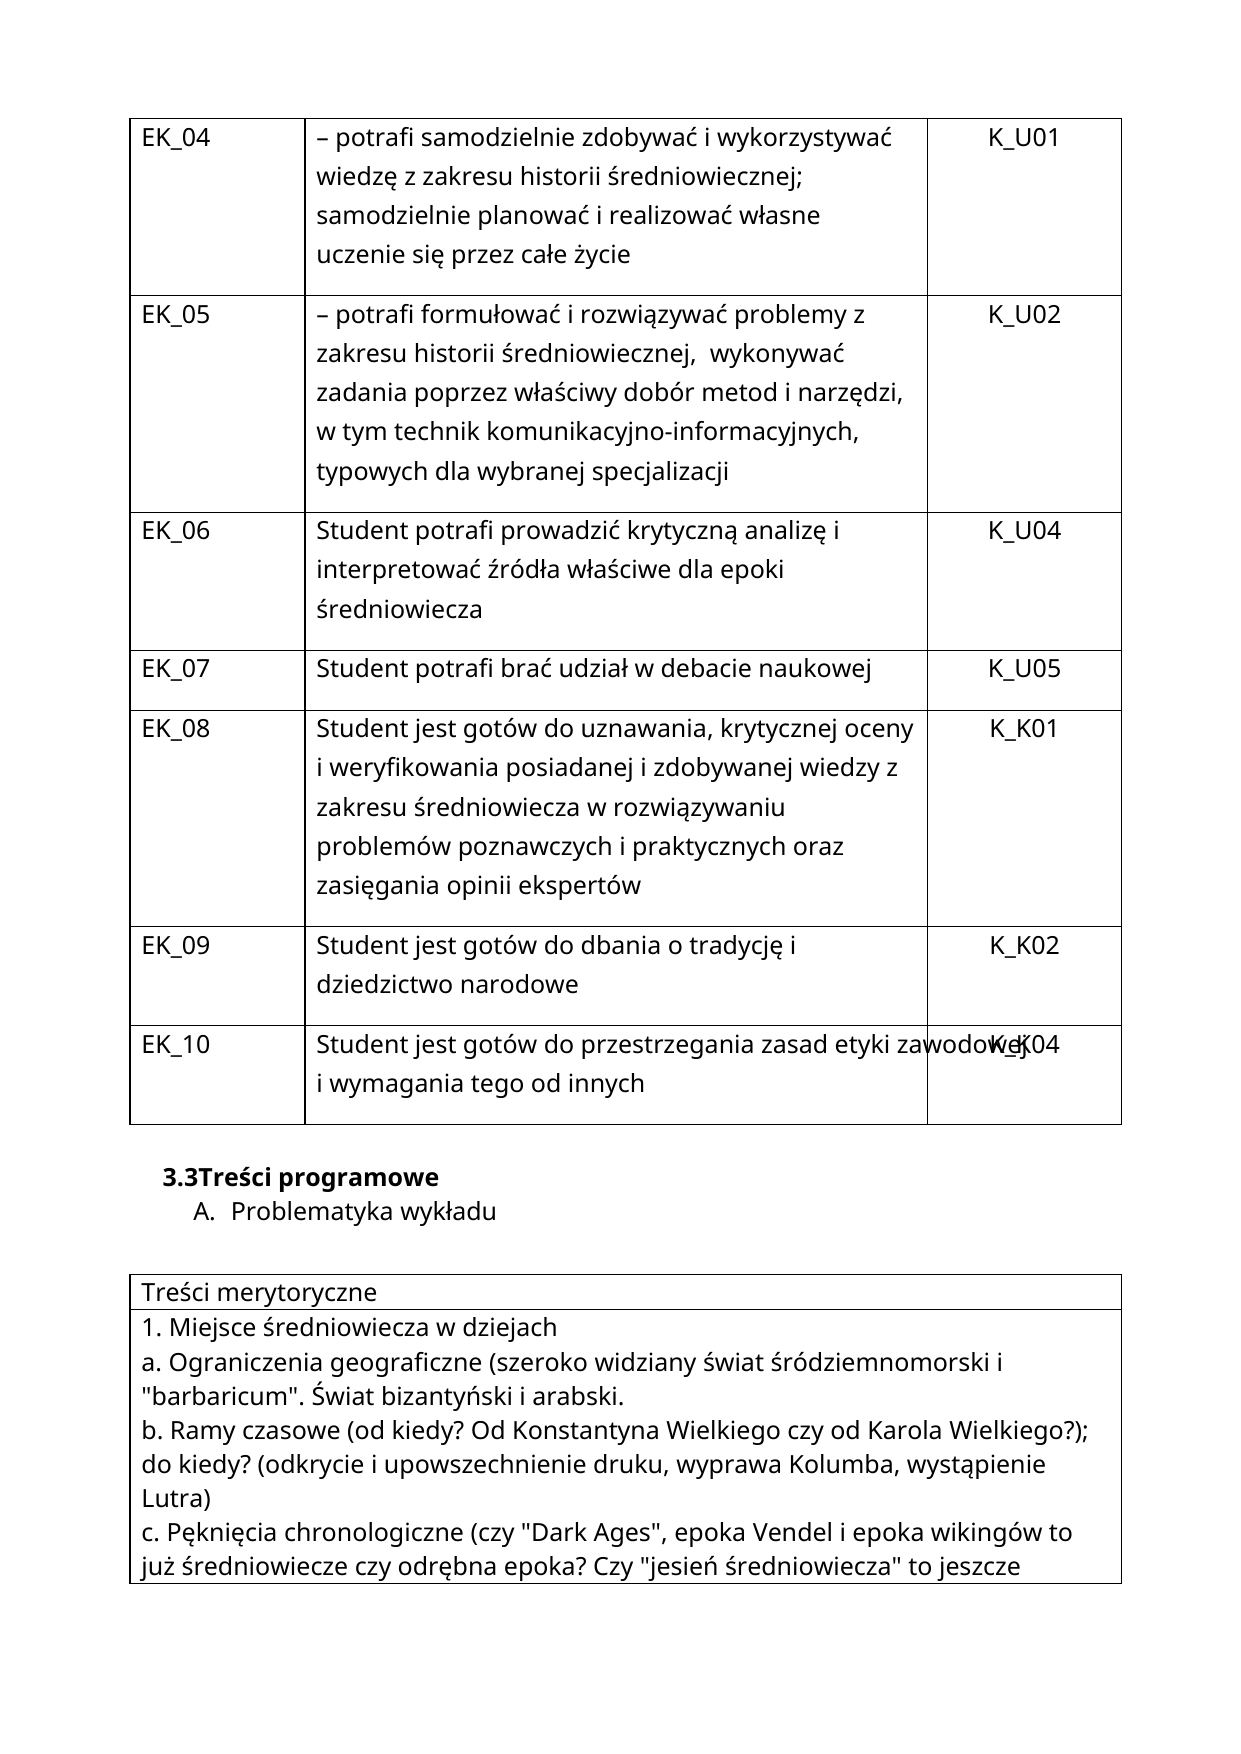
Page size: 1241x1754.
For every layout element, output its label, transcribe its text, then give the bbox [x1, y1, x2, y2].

table_cell Student jest gotów do dbania o tradycję i dziedzictwo narodowe [306, 927, 927, 1025]
list Problematyka wykładu [193, 1193, 1122, 1227]
table_cell Student jest gotów do przestrzegania zasad etyki zawodowej i wymagania tego od innych [306, 1026, 927, 1124]
table_cell K_U05 [928, 651, 1121, 710]
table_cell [131, 1310, 1121, 1583]
table_cell K_K01 [928, 711, 1121, 926]
table_cell Student jest gotów do uznawania, krytycznej oceny i weryfikowania posiadanej i zdobywanej wiedzy z zakresu średniowiecza w rozwiązywaniu problemów poznawczych i praktycznych oraz zasięgania opinii ekspertów [306, 711, 927, 926]
table_cell EK_04 [131, 119, 304, 295]
table_cell K_U01 [928, 119, 1121, 295]
table_cell EK_05 [131, 296, 304, 512]
list 3.3Treści programowe [162, 1159, 1122, 1193]
table_cell Student potrafi prowadzić krytyczną analizę i interpretować źródła właściwe dla epoki średniowiecza [306, 513, 927, 650]
table_cell – potrafi formułować i rozwiązywać problemy z zakresu historii średniowiecznej, wykonywać zadania poprzez właściwy dobór metod i narzędzi, w tym technik komunikacyjno-informacyjnych, typowych dla wybranej specjalizacji [306, 296, 927, 512]
table_header Treści merytoryczne [131, 1275, 1121, 1309]
table_cell EK_06 [131, 513, 304, 650]
table_cell – potrafi samodzielnie zdobywać i wykorzystywać wiedzę z zakresu historii średniowiecznej; samodzielnie planować i realizować własne uczenie się przez całe życie [306, 119, 927, 295]
table_cell EK_09 [131, 927, 304, 1025]
table_cell EK_10 [131, 1026, 304, 1124]
table_cell EK_08 [131, 711, 304, 926]
table_cell EK_07 [131, 651, 304, 710]
table_cell K_K02 [928, 927, 1121, 1025]
table_cell K_U04 [928, 513, 1121, 650]
table_cell Student potrafi brać udział w debacie naukowej [306, 651, 927, 710]
table_cell K_K04 [928, 1026, 1121, 1124]
table_cell K_U02 [928, 296, 1121, 512]
